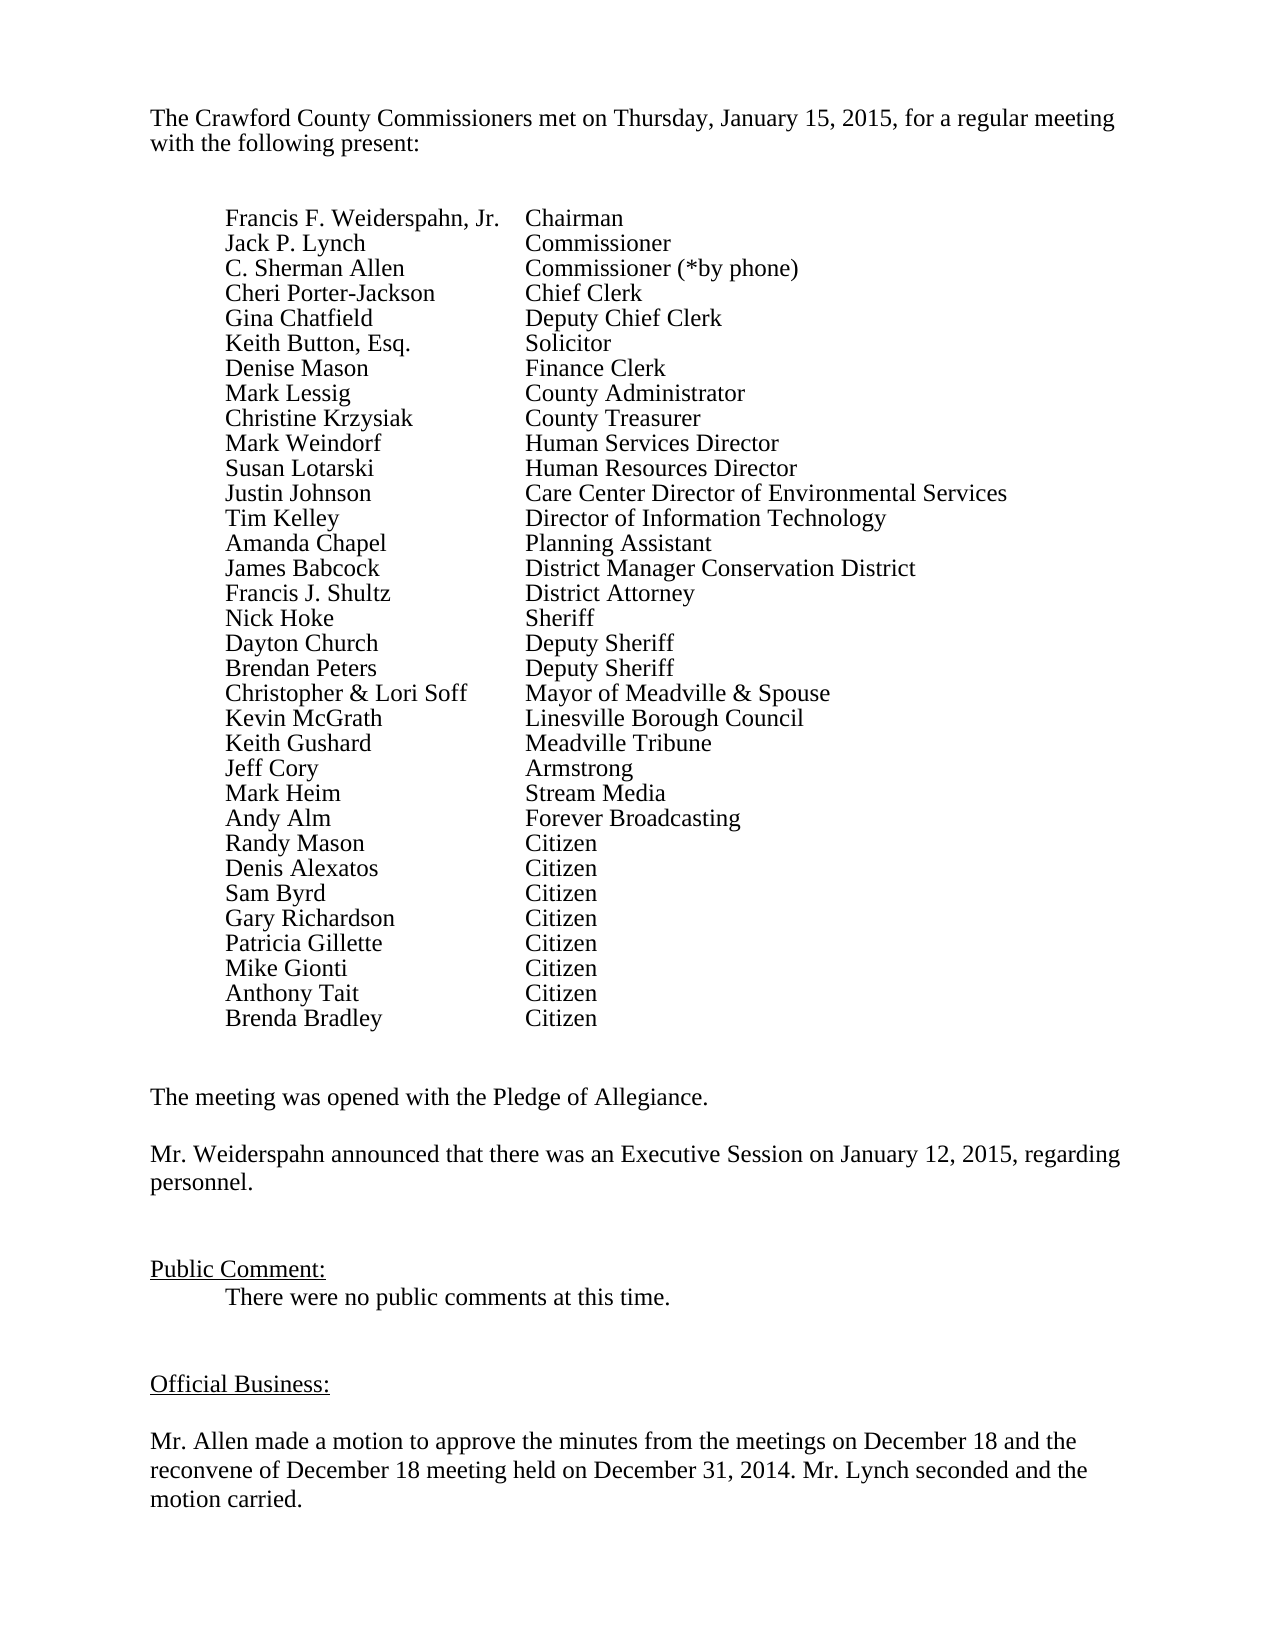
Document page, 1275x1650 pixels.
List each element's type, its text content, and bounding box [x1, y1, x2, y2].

text Denise Mason Finance Clerk [150, 356, 1125, 381]
text James Babcock District Manager Conservation District [150, 556, 1125, 581]
text Amanda Chapel Planning Assistant [150, 531, 1125, 556]
text Cheri Porter-Jackson Chief Clerk [150, 281, 1125, 306]
text Keith Gushard Meadville Tribune [150, 731, 1125, 756]
text The meeting was opened with the Pledge of Allegiance. [150, 1085, 1125, 1110]
text Mr. Allen made a motion to approve the minutes from the meetings on December 18 and the reconvene of December 18 meeting held on December 31, 2014. Mr. Lynch seconded and the motion carried. [150, 1426, 1125, 1512]
text Tim Kelley Director of Information Technology [150, 506, 1125, 531]
text There were no public comments at this time. [225, 1282, 1125, 1311]
text Jeff Cory Armstrong [150, 756, 1125, 781]
text Patricia Gillette Citizen [150, 931, 1125, 956]
text Jack P. Lynch Commissioner [150, 231, 1125, 256]
text Mr. Weiderspahn announced that there was an Executive Session on January 12, 2015, regarding personnel. [150, 1139, 1125, 1196]
text C. Sherman Allen Commissioner (*by phone) [150, 256, 1125, 281]
text Mark Lessig County Administrator [150, 381, 1125, 406]
text Mark Weindorf Human Services Director [150, 431, 1125, 456]
text Christopher & Lori Soff Mayor of Meadville & Spouse [150, 681, 1125, 706]
text Public Comment: [150, 1254, 1125, 1282]
text Gina Chatfield Deputy Chief Clerk [150, 306, 1125, 331]
text Dayton Church Deputy Sheriff [150, 631, 1125, 656]
text Kevin McGrath Linesville Borough Council [150, 706, 1125, 731]
text Sam Byrd Citizen [150, 881, 1125, 906]
text Official Business: [150, 1369, 1125, 1397]
text Francis F. Weiderspahn, Jr. Chairman [150, 206, 1125, 231]
text Nick Hoke Sheriff [150, 606, 1125, 631]
text Justin Johnson Care Center Director of Environmental Services [150, 481, 1125, 506]
text Randy Mason Citizen [150, 831, 1125, 856]
text Mark Heim Stream Media [150, 781, 1125, 806]
text Brendan Peters Deputy Sheriff [150, 656, 1125, 681]
text Francis J. Shultz District Attorney [150, 581, 1125, 606]
text Susan Lotarski Human Resources Director [150, 456, 1125, 481]
text Christine Krzysiak County Treasurer [150, 406, 1125, 431]
text Mike Gionti Citizen [150, 956, 1125, 981]
text Denis Alexatos Citizen [150, 856, 1125, 881]
text Anthony Tait Citizen [150, 981, 1125, 1006]
text The Crawford County Commissioners met on Thursday, January 15, 2015, for a regular meeting with the following present: [150, 106, 1125, 156]
text Andy Alm Forever Broadcasting [150, 806, 1125, 831]
text Brenda Bradley Citizen [150, 1006, 1125, 1031]
text Gary Richardson Citizen [150, 906, 1125, 931]
text Keith Button, Esq. Solicitor [150, 331, 1125, 356]
